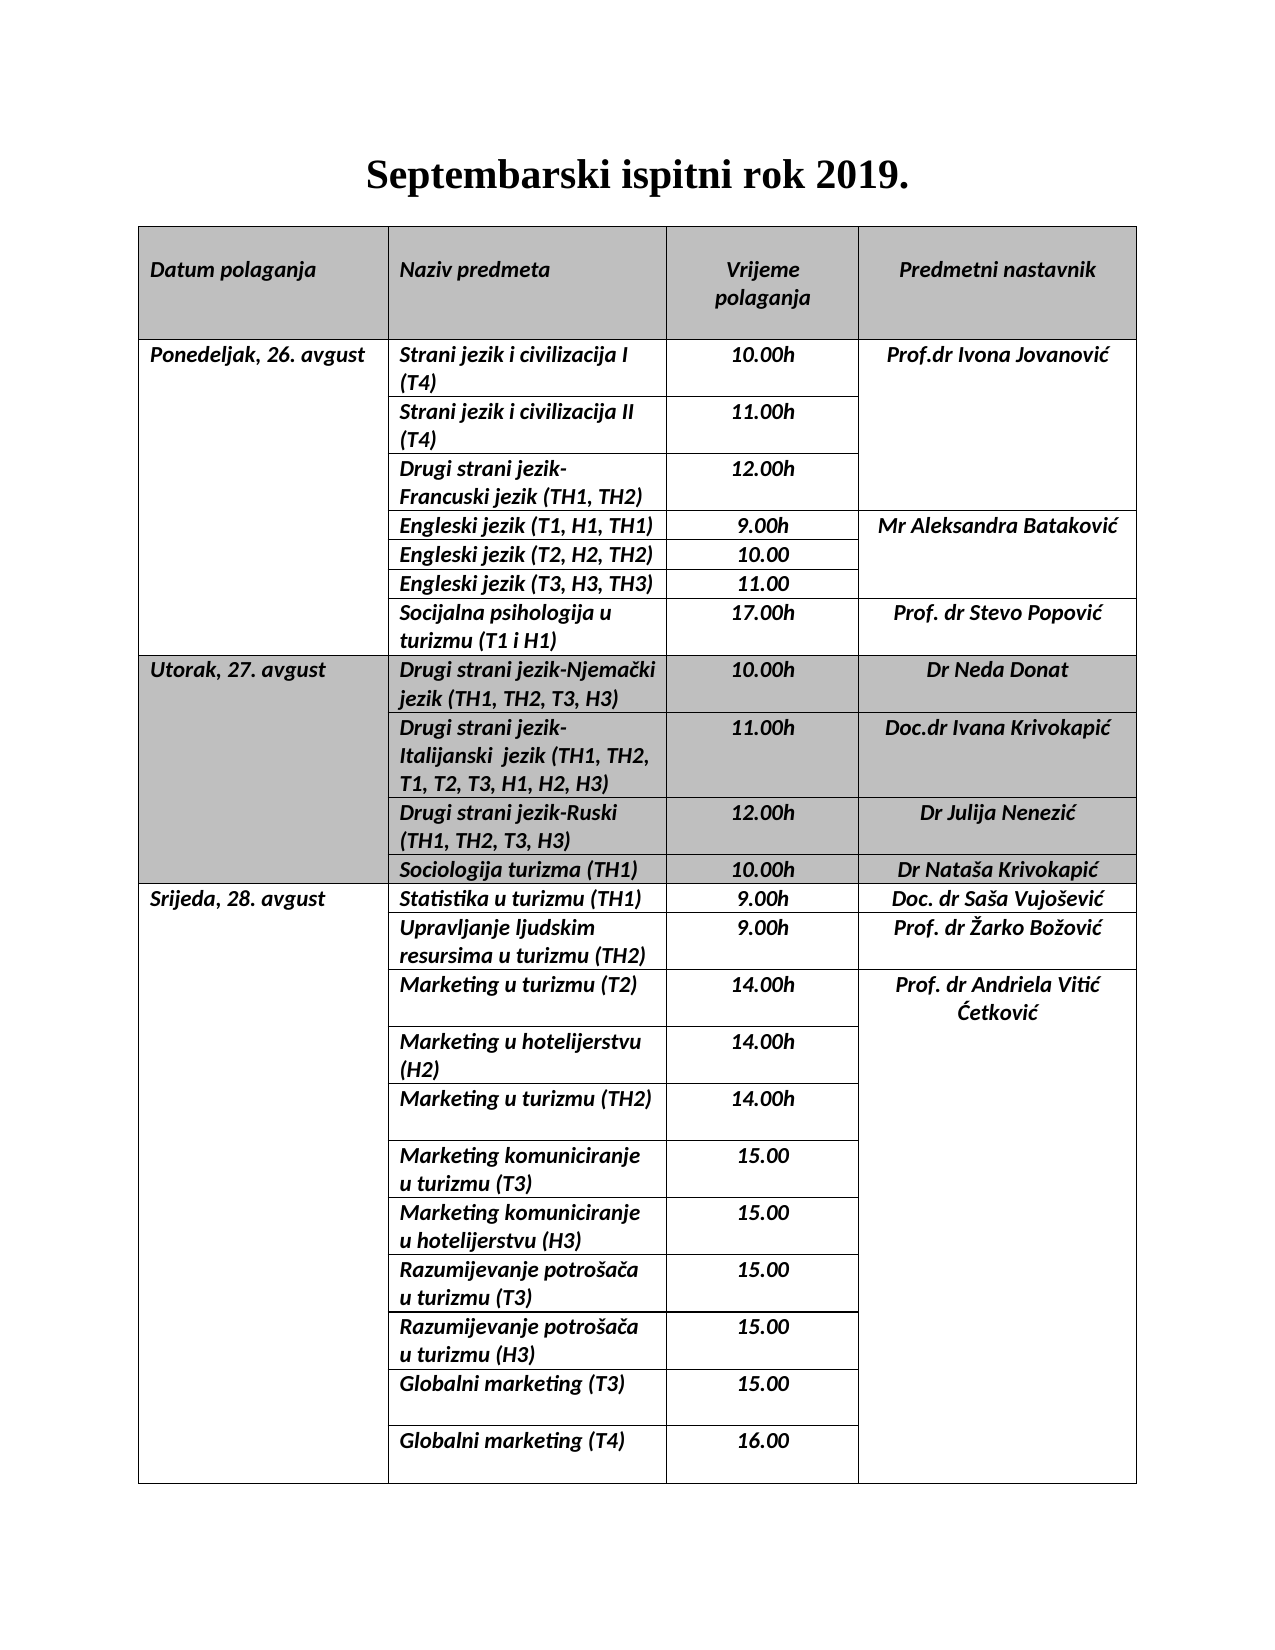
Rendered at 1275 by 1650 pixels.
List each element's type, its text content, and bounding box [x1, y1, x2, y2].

table_cell 15.00 [667, 1198, 858, 1254]
table_cell 16.00 [667, 1426, 858, 1482]
table_cell 15.00 [667, 1313, 858, 1368]
table_cell Engleski jezik (T2, H2, TH2) [389, 540, 666, 568]
table_cell Mr Aleksandra Bataković [859, 511, 1136, 597]
table_cell Globalni marketing (T4) [389, 1426, 666, 1482]
text Septembarski ispitni rok 2019. [150, 150, 1125, 198]
table_cell Srijeda, 28. avgust [139, 884, 388, 1482]
table_cell Marketing u turizmu (TH2) [389, 1084, 666, 1140]
table_cell Marketing u turizmu (T2) [389, 970, 666, 1026]
table_cell Dr Neda Donat [859, 656, 1136, 712]
table_cell 15.00 [667, 1370, 858, 1425]
table_cell Strani jezik i civilizacija I (T4) [389, 340, 666, 396]
table_cell Marketing komuniciranje u hotelijerstvu (H3) [389, 1198, 666, 1254]
table_cell Prof.dr Ivona Jovanović [859, 340, 1136, 510]
table_cell Marketing u hotelijerstvu (H2) [389, 1027, 666, 1083]
table_cell 10.00h [667, 656, 858, 712]
table_cell Drugi strani jezik-Njemački jezik (TH1, TH2, T3, H3) [389, 656, 666, 712]
table_cell 12.00h [667, 454, 858, 510]
table_cell Prof. dr Andriela Vitić Ćetković [859, 970, 1136, 1482]
table_cell Doc.dr Ivana Krivokapić [859, 713, 1136, 797]
table_cell Razumijevanje potrošača u turizmu (T3) [389, 1255, 666, 1311]
table_cell Dr Julija Nenezić [859, 798, 1136, 854]
table_header Vrijeme polaganja [667, 227, 858, 339]
table_cell Globalni marketing (T3) [389, 1370, 666, 1425]
table_header Predmetni nastavnik [859, 227, 1136, 339]
table_header Naziv predmeta [389, 227, 666, 339]
table_cell 9.00h [667, 511, 858, 539]
table_cell 14.00h [667, 1084, 858, 1140]
table_cell 10.00h [667, 340, 858, 396]
table_cell Statistika u turizmu (TH1) [389, 884, 666, 912]
table_cell 15.00 [667, 1255, 858, 1311]
table_cell 10.00h [667, 855, 858, 883]
table_cell 9.00h [667, 884, 858, 912]
table_cell Engleski jezik (T1, H1, TH1) [389, 511, 666, 539]
table_cell Doc. dr Saša Vujošević [859, 884, 1136, 912]
table_cell 10.00 [667, 540, 858, 568]
table_cell Marketing komuniciranje u turizmu (T3) [389, 1141, 666, 1197]
table_cell 11.00 [667, 570, 858, 597]
table_cell Sociologija turizma (TH1) [389, 855, 666, 883]
table_cell 11.00h [667, 397, 858, 453]
table_cell Prof. dr Stevo Popović [859, 599, 1136, 654]
table_cell Engleski jezik (T3, H3, TH3) [389, 570, 666, 597]
table_cell 14.00h [667, 970, 858, 1026]
table_cell 15.00 [667, 1141, 858, 1197]
table_cell Strani jezik i civilizacija II (T4) [389, 397, 666, 453]
table_cell 12.00h [667, 798, 858, 854]
table_cell 14.00h [667, 1027, 858, 1083]
table_cell 17.00h [667, 599, 858, 654]
table_cell Razumijevanje potrošača u turizmu (H3) [389, 1313, 666, 1368]
table_cell Drugi strani jezik-Italijanski jezik (TH1, TH2, T1, T2, T3, H1, H2, H3) [389, 713, 666, 797]
table_cell 9.00h [667, 913, 858, 969]
table_cell Socijalna psihologija u turizmu (T1 i H1) [389, 599, 666, 654]
table_header Datum polaganja [139, 227, 388, 339]
table_cell Prof. dr Žarko Božović [859, 913, 1136, 969]
table_cell Drugi strani jezik-Ruski (TH1, TH2, T3, H3) [389, 798, 666, 854]
table_cell Utorak, 27. avgust [139, 656, 388, 883]
table_cell Drugi strani jezik-Francuski jezik (TH1, TH2) [389, 454, 666, 510]
table_cell Ponedeljak, 26. avgust [139, 340, 388, 654]
table_cell 11.00h [667, 713, 858, 797]
table_cell Upravljanje ljudskim resursima u turizmu (TH2) [389, 913, 666, 969]
table_cell Dr Nataša Krivokapić [859, 855, 1136, 883]
